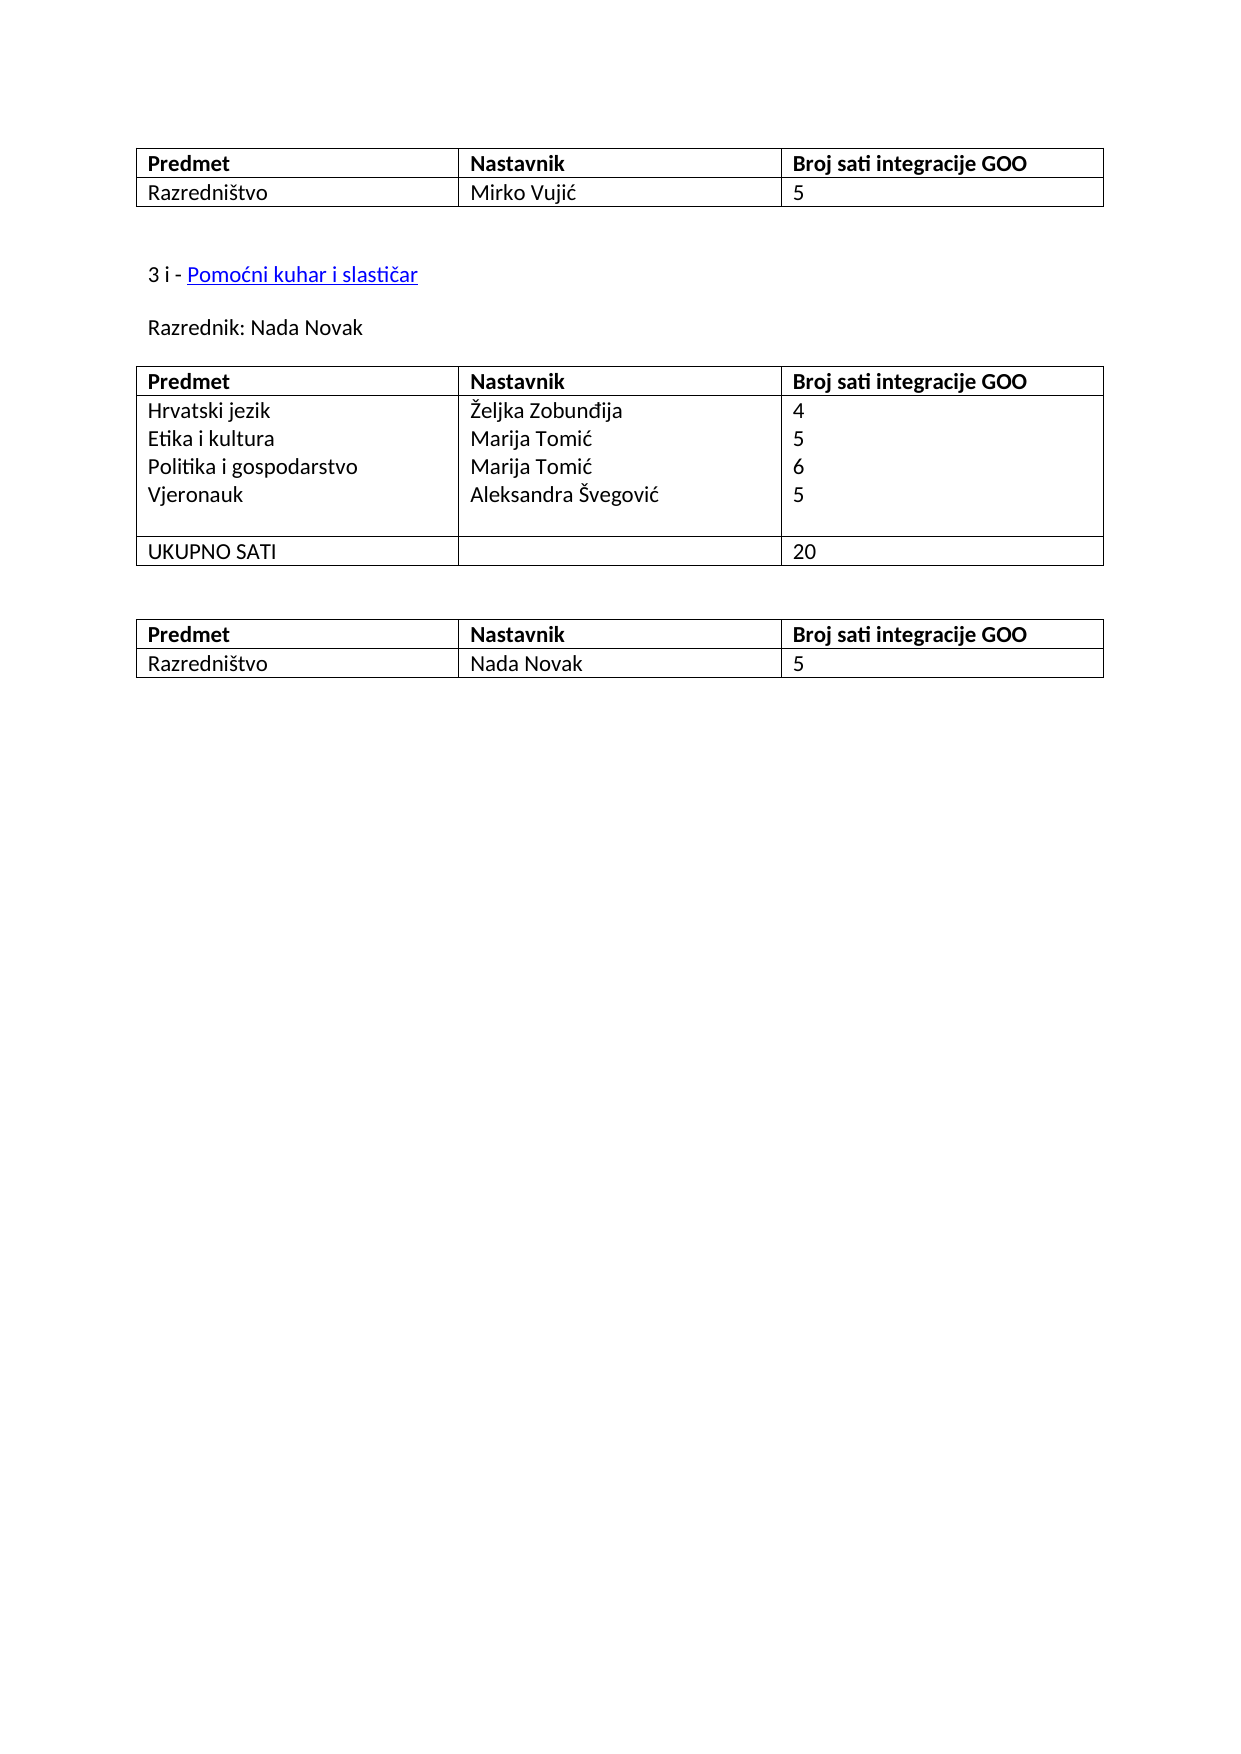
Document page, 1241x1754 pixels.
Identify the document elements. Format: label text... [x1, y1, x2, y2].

table_cell [459, 537, 781, 565]
table_cell 5 [782, 649, 1103, 677]
table_cell Mirko Vujić [459, 178, 781, 206]
table_header Predmet [137, 620, 458, 648]
table_cell UKUPNO SATI [137, 537, 458, 565]
table_header Predmet [137, 367, 458, 395]
table_header Broj sati integracije GOO [782, 367, 1103, 395]
table_cell Nada Novak [459, 649, 781, 677]
table_cell Hrvatski jezik Etika i kultura Politika i gospodarstvo Vjeronauk [137, 396, 458, 536]
table_header Nastavnik [459, 367, 781, 395]
table_header Predmet [137, 149, 458, 177]
text 3 i - Pomoćni kuhar i slastičar [148, 260, 1093, 288]
table_header Broj sati integracije GOO [782, 149, 1103, 177]
table_header Broj sati integracije GOO [782, 620, 1103, 648]
text Razrednik: Nada Novak [148, 313, 1093, 341]
table_cell 20 [782, 537, 1103, 565]
table_cell Željka Zobunđija Marija Tomić Marija Tomić Aleksandra Švegović [459, 396, 781, 536]
table_header Nastavnik [459, 620, 781, 648]
table_cell Razredništvo [137, 178, 458, 206]
table_cell 5 [782, 178, 1103, 206]
table_header Nastavnik [459, 149, 781, 177]
table_cell Razredništvo [137, 649, 458, 677]
table_cell 4 5 6 5 [782, 396, 1103, 536]
